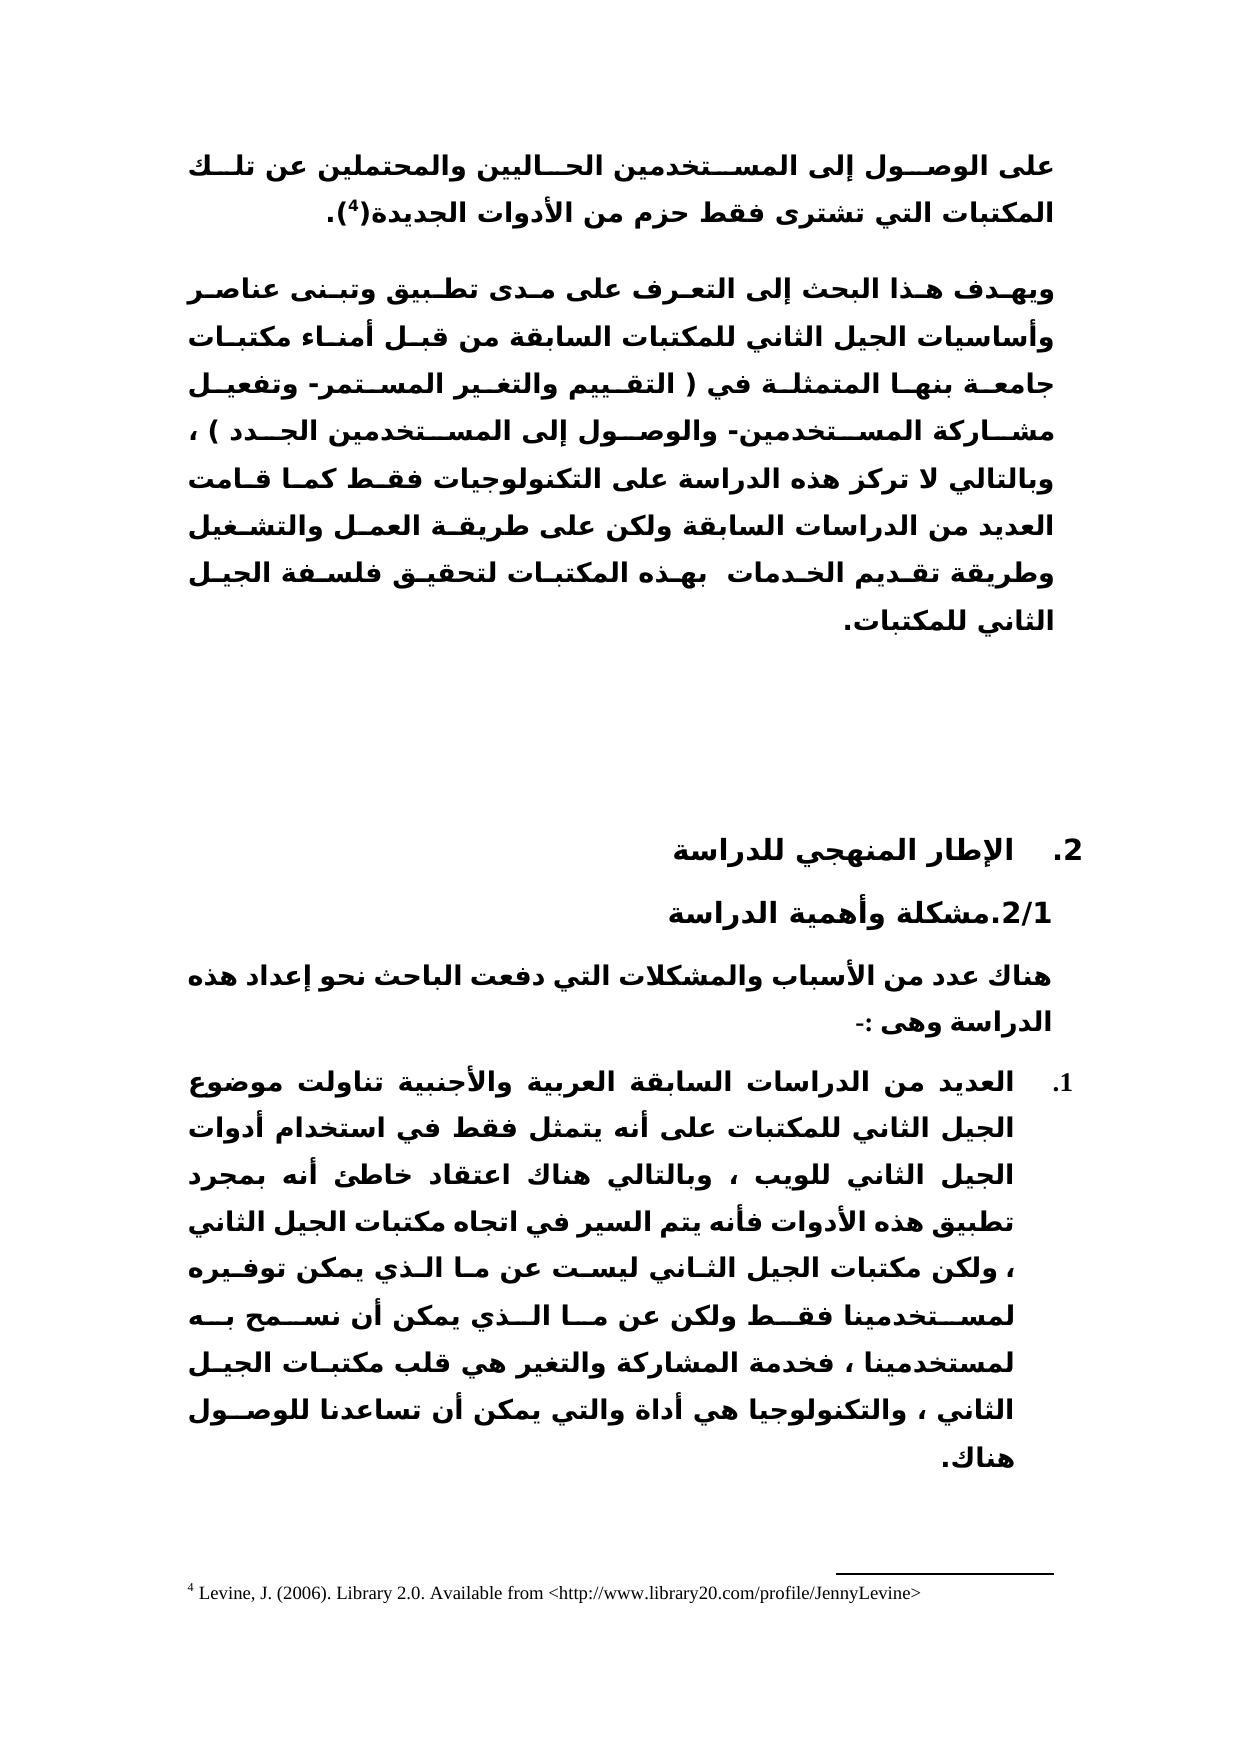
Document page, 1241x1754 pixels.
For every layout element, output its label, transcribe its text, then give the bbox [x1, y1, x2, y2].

text 2/1.مشكلة وأهمية الدراسة [187, 896, 1053, 930]
list الإطار المنهجي للدراسة [187, 833, 1052, 867]
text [187, 150, 1055, 229]
text هناك عدد من الأسباب والمشكلات التي دفعت الباحث نحو إعداد هذه الدراسة وهى :- [187, 960, 1053, 1038]
list العديد من الدراسات السابقة العربية والأجنبية تناولت موضوع الجيل الثاني للمكتبات على أنه يتمثل فقط في استخدام أدوات الجيل الثاني للويب ، وبالتالي هناك اعتقاد خاطئ أنه بمجرد تطبيق هذه الأدوات فأنه يتم السير في اتجاه مكتبات الجيل الثاني ، ولكن مكتبات الجيل الثاني ليست عن ما الذي يمكن توفيره لمستخدمينا فقط ولكن عن ما الذي يمكن أن نسمح به لمستخدمينا ، فخدمة المشاركة والتغير هي قلب مكتبات الجيل الثاني ، والتكنولوجيا هي أداة والتي يمكن أن تساعدنا للوصول هناك. [187, 1066, 1053, 1473]
text ويهدف هذا البحث إلى التعرف على مدى تطبيق وتبنى عناصر وأساسيات الجيل الثاني للمكتبات السابقة من قبل أمناء مكتبات جامعة بنها المتمثلة في ( التقييم والتغير المستمر- وتفعيل مشاركة المستخدمين- والوصول إلى المستخدمين الجدد ) ، وبالتالي لا تركز هذه الدراسة على التكنولوجيات فقط كما قامت العديد من الدراسات السابقة ولكن على طريقة العمل والتشغيل وطريقة تقديم الخدمات بهذه المكتبات لتحقيق فلسفة الجيل الثاني للمكتبات. [187, 274, 1055, 636]
